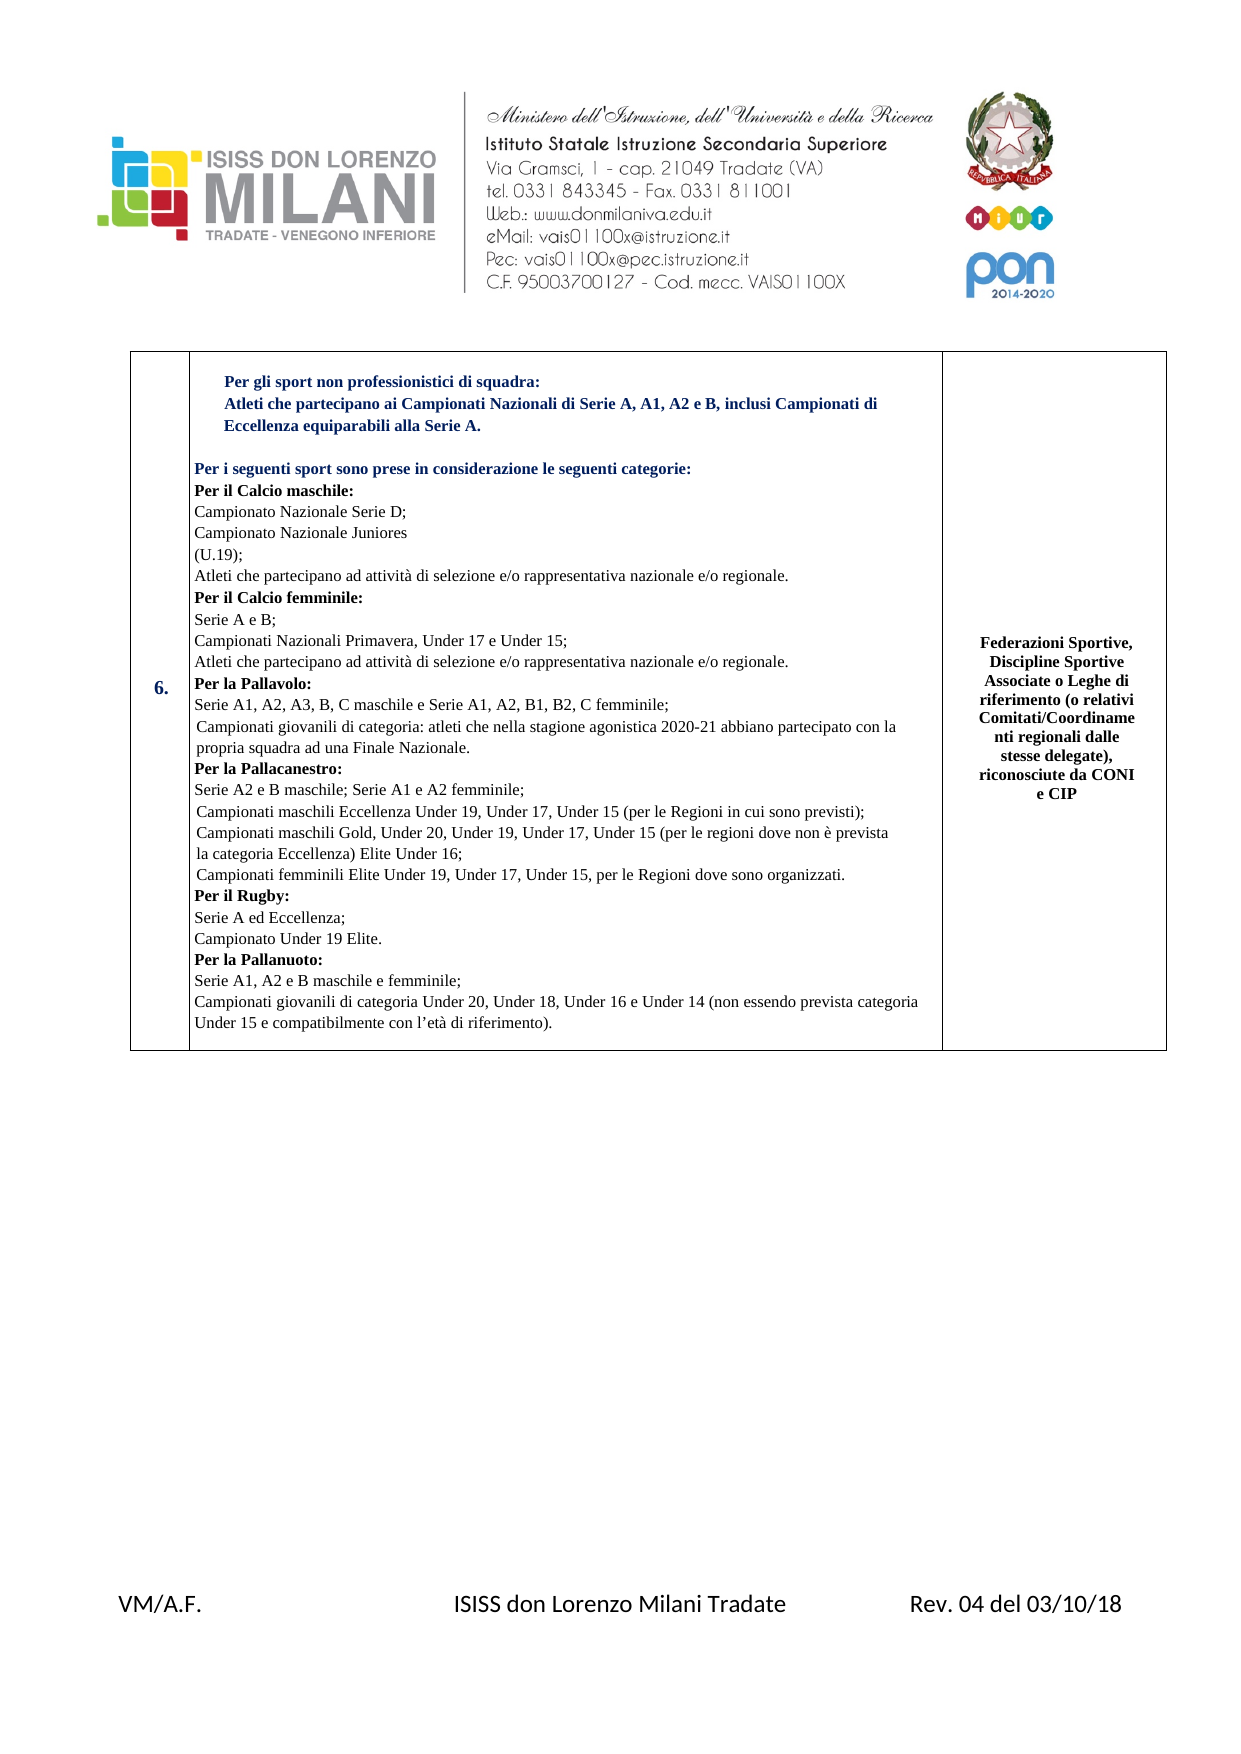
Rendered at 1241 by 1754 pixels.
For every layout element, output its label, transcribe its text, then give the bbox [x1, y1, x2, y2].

table_cell Federazioni Sportive, Discipline Sportive Associate o Leghe di riferimento (o relativi Comitati/Coordinamenti regionali dalle stesse delegate), riconosciute da CONI e CIP [943, 352, 1166, 1050]
table_cell Per gli sport non professionistici di squadra: Atleti che partecipano ai Campionati Nazionali di Serie A, A1, A2 e B, inclusi Campionati di Eccellenza equiparabili alla Serie A. Per i seguenti sport sono prese in considerazione le seguenti categorie: Per il Calcio maschile: Campionato Nazionale Serie D; Campionato Nazionale Juniores (U.19); Atleti che partecipano ad attività di selezione e/o rappresentativa nazionale e/o regionale. Per il Calcio femminile: Serie A e B; Campionati Nazionali Primavera, Under 17 e Under 15; Atleti che partecipano ad attività di selezione e/o rappresentativa nazionale e/o regionale. Per la Pallavolo: Serie A1, A2, A3, B, C maschile e Serie A1, A2, B1, B2, C femminile; Campionati giovanili di categoria: atleti che nella stagione agonistica 2020-21 abbiano partecipato con la propria squadra ad una Finale Nazionale. Per la Pallacanestro: Serie A2 e B maschile; Serie A1 e A2 femminile; Campionati maschili Eccellenza Under 19, Under 17, Under 15 (per le Regioni in cui sono previsti); Campionati maschili Gold, Under 20, Under 19, Under 17, Under 15 (per le regioni dove non è prevista la categoria Eccellenza) Elite Under 16; Campionati femminili Elite Under 19, Under 17, Under 15, per le Regioni dove sono organizzati. Per il Rugby: Serie A ed Eccellenza; Campionato Under 19 Elite. Per la Pallanuoto: Serie A1, A2 e B maschile e femminile; Campionati giovanili di categoria Under 20, Under 18, Under 16 e Under 14 (non essendo prevista categoria Under 15 e compatibilmente con l’età di riferimento). [190, 352, 942, 1050]
table_cell 6. [131, 352, 189, 1050]
picture [59, 73, 1099, 321]
